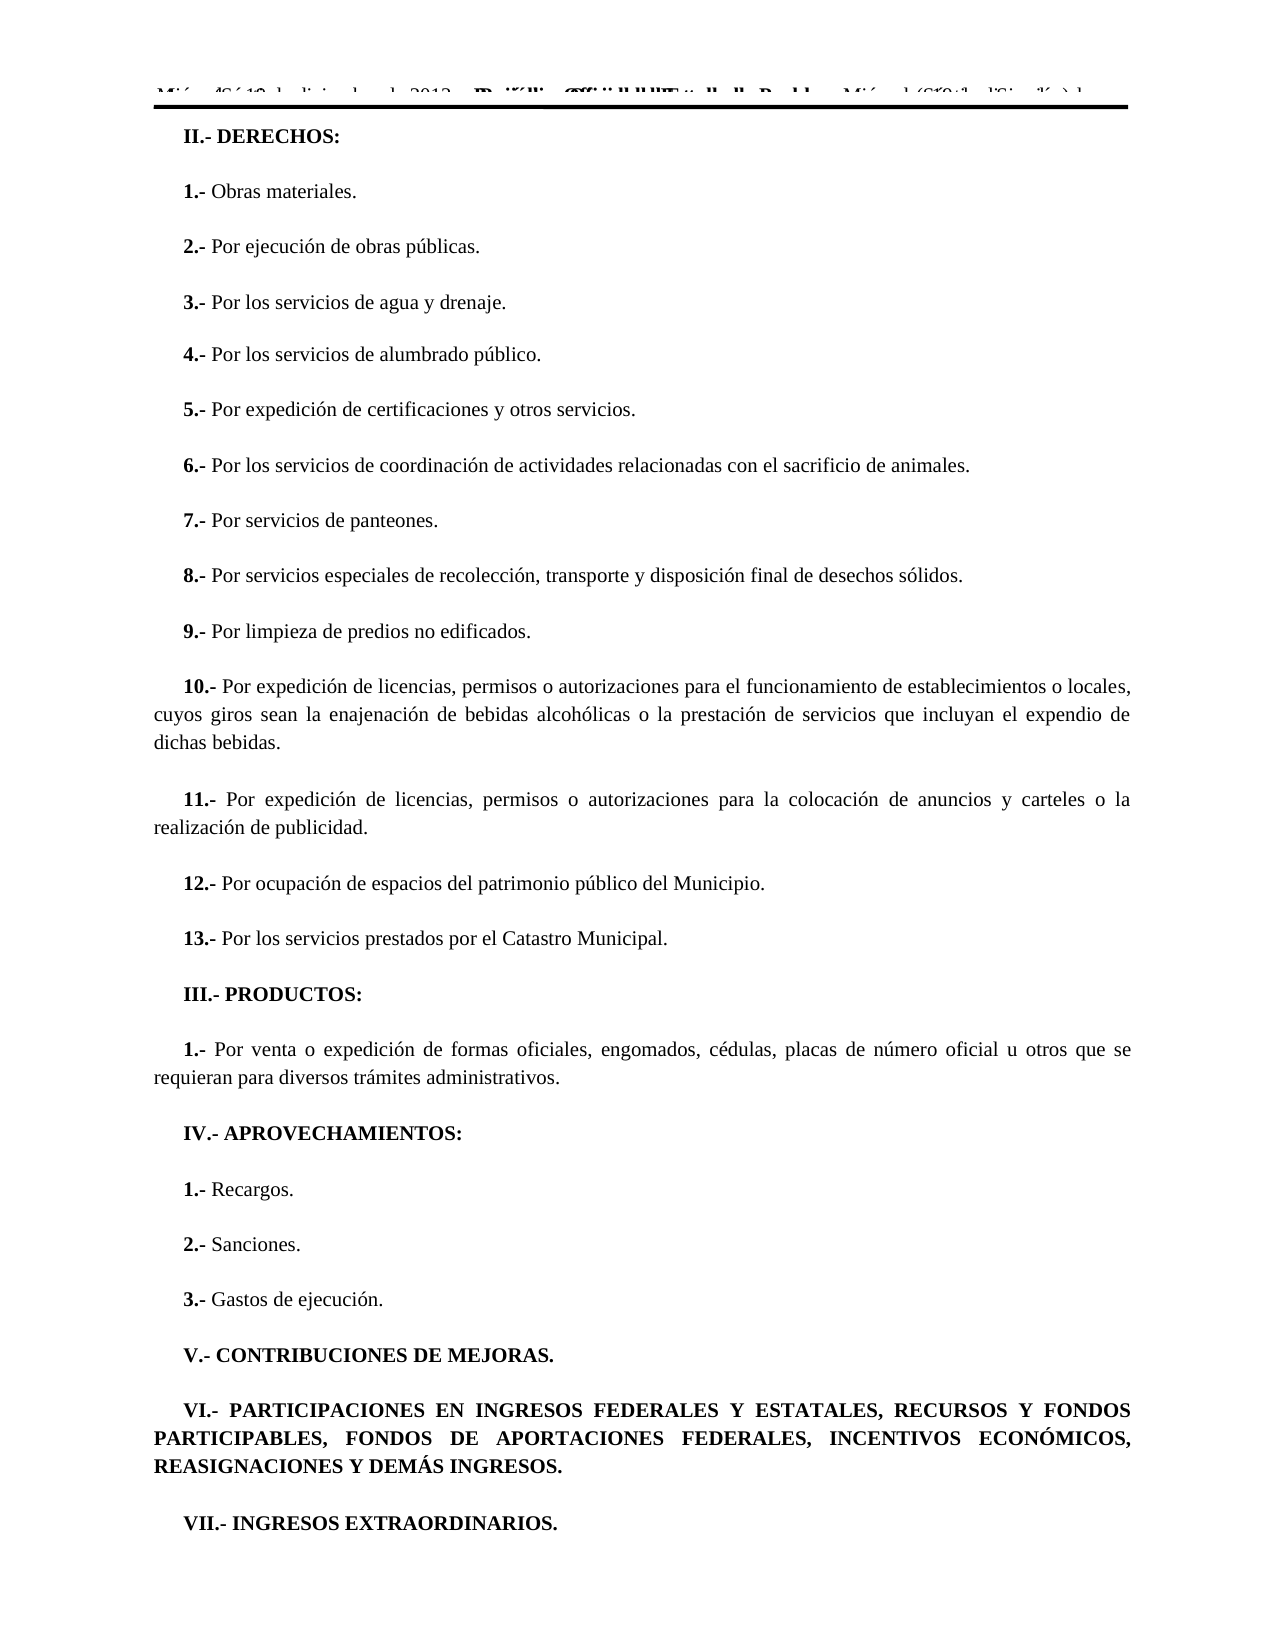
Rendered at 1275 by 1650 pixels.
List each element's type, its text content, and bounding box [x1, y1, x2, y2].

text 7.- Por servicios de panteones. [183, 508, 1139, 532]
text 1.- Por venta o expedición de formas oficiales, engomados, cédulas, placas de número oficial u otros que se requieran para diversos trámites administrativos. [153, 1037, 1131, 1089]
text 13.- Por los servicios prestados por el Catastro Municipal. [183, 926, 1139, 950]
text IV.- APROVECHAMIENTOS: [183, 1121, 1139, 1145]
text 2.- Sanciones. [183, 1232, 1139, 1256]
text V.- CONTRIBUCIONES DE MEJORAS. [183, 1343, 1139, 1367]
text 12.- Por ocupación de espacios del patrimonio público del Municipio. [183, 871, 1139, 895]
text 1.- Recargos. [183, 1177, 1139, 1201]
text VI.- PARTICIPACIONES EN INGRESOS FEDERALES Y ESTATALES, RECURSOS Y FONDOS PARTICIPABLES, FONDOS DE APORTACIONES FEDERALES, INCENTIVOS ECONÓMICOS, REASIGNACIONES Y DEMÁS INGRESOS. [153, 1398, 1131, 1478]
text III.- PRODUCTOS: [183, 982, 1139, 1006]
text 5.- Por expedición de certificaciones y otros servicios. [183, 397, 1139, 421]
text 2.- Por ejecución de obras públicas. [183, 234, 1139, 258]
text 8.- Por servicios especiales de recolección, transporte y disposición final de desechos sólidos. [183, 563, 1139, 587]
text 3.- Gastos de ejecución. [183, 1287, 1139, 1311]
text 6.- Por los servicios de coordinación de actividades relacionadas con el sacrificio de animales. [183, 453, 1139, 477]
text 9.- Por limpieza de predios no edificados. [183, 618, 1139, 643]
text II.- DERECHOS: [183, 124, 1139, 148]
text 1.- Obras materiales. [183, 179, 1139, 203]
text 4.- Por los servicios de alumbrado público. [183, 342, 1139, 366]
text VII.- INGRESOS EXTRAORDINARIOS. [183, 1511, 1139, 1534]
text 10.- Por expedición de licencias, permisos o autorizaciones para el funcionamiento de establecimientos o locales, cuyos giros sean la enajenación de bebidas alcohólicas o la prestación de servicios que incluyan el expendio de dichas bebidas. [153, 674, 1131, 754]
text 3.- Por los servicios de agua y drenaje. [183, 290, 1139, 314]
text 11.- Por expedición de licencias, permisos o autorizaciones para la colocación de anuncios y carteles o la realización de publicidad. [153, 786, 1131, 839]
